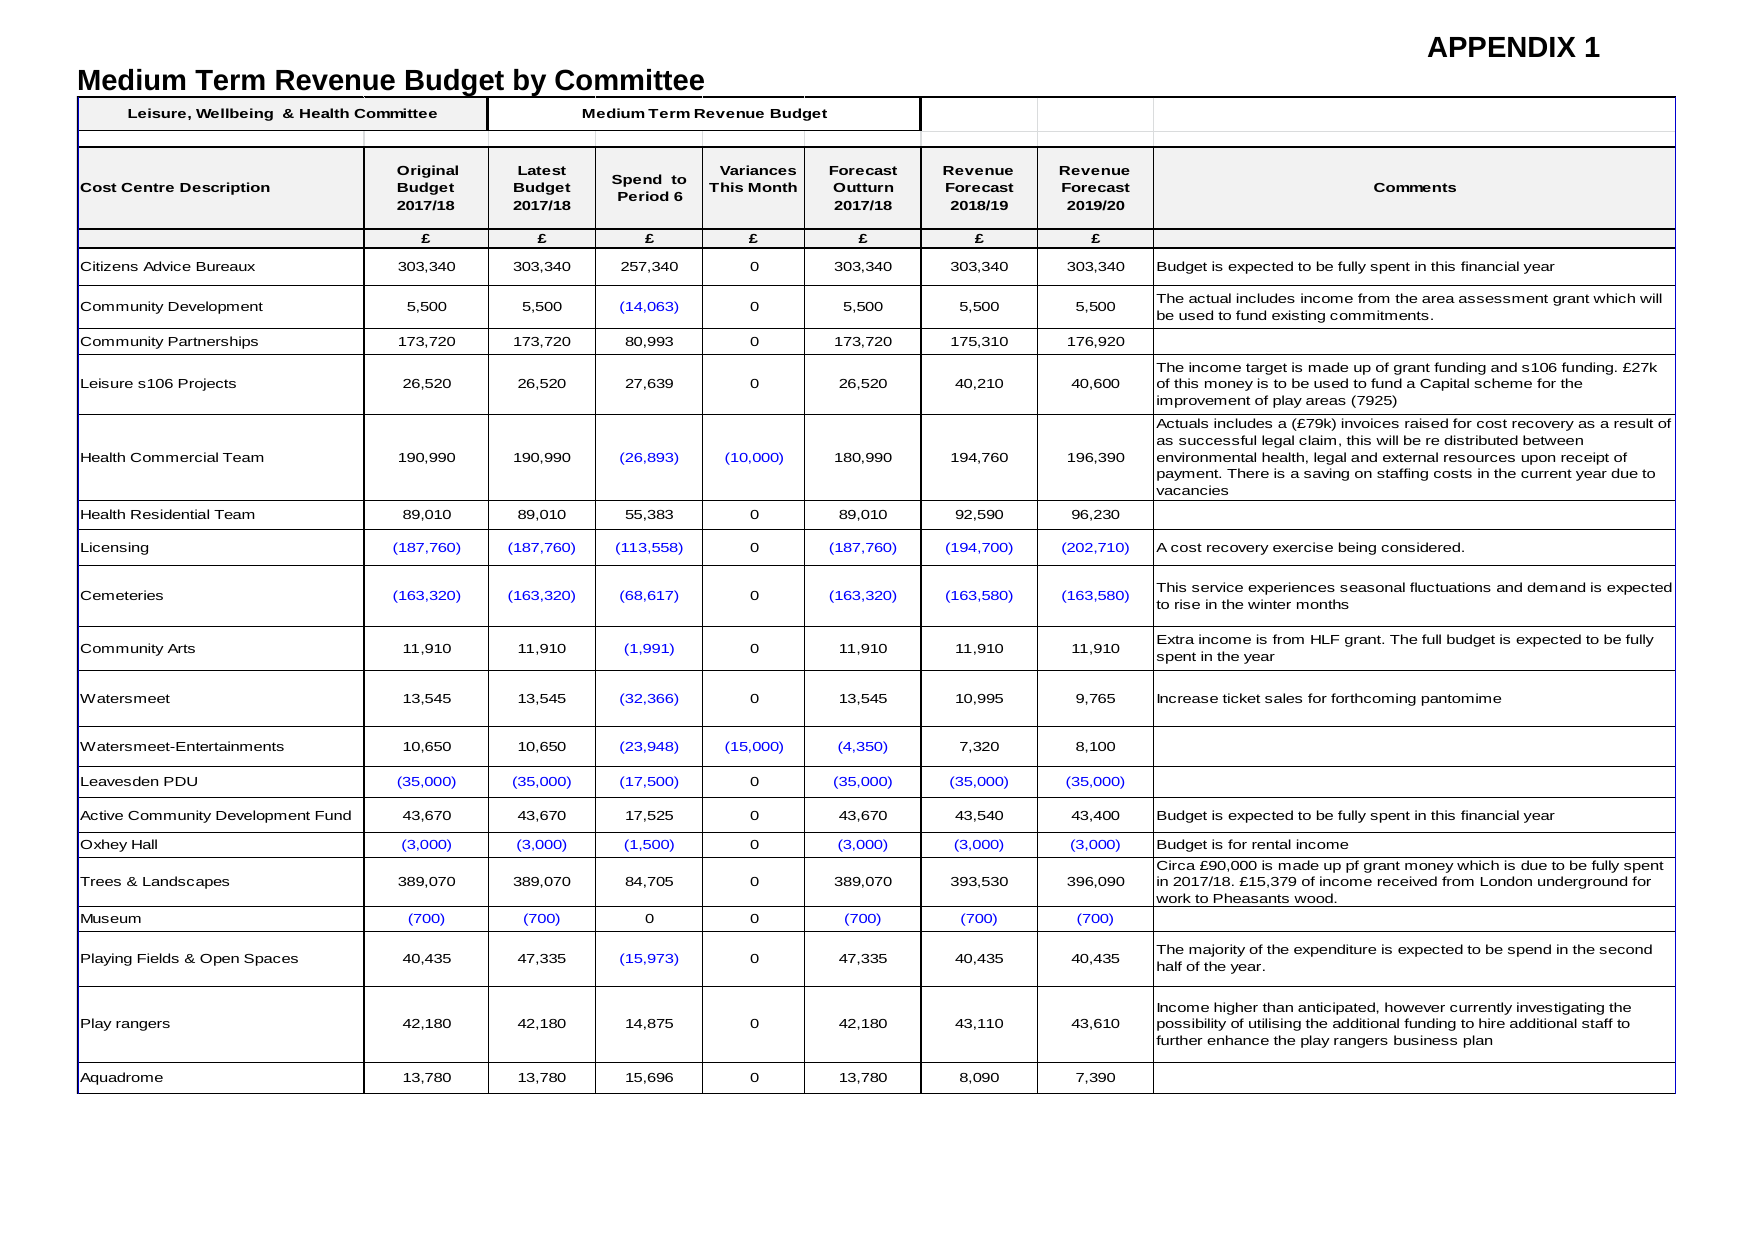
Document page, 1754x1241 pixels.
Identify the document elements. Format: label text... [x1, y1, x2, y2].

text Medium Term Revenue Budget by Committee [77, 63, 1677, 97]
text APPENDIX 1 [77, 29, 1677, 63]
